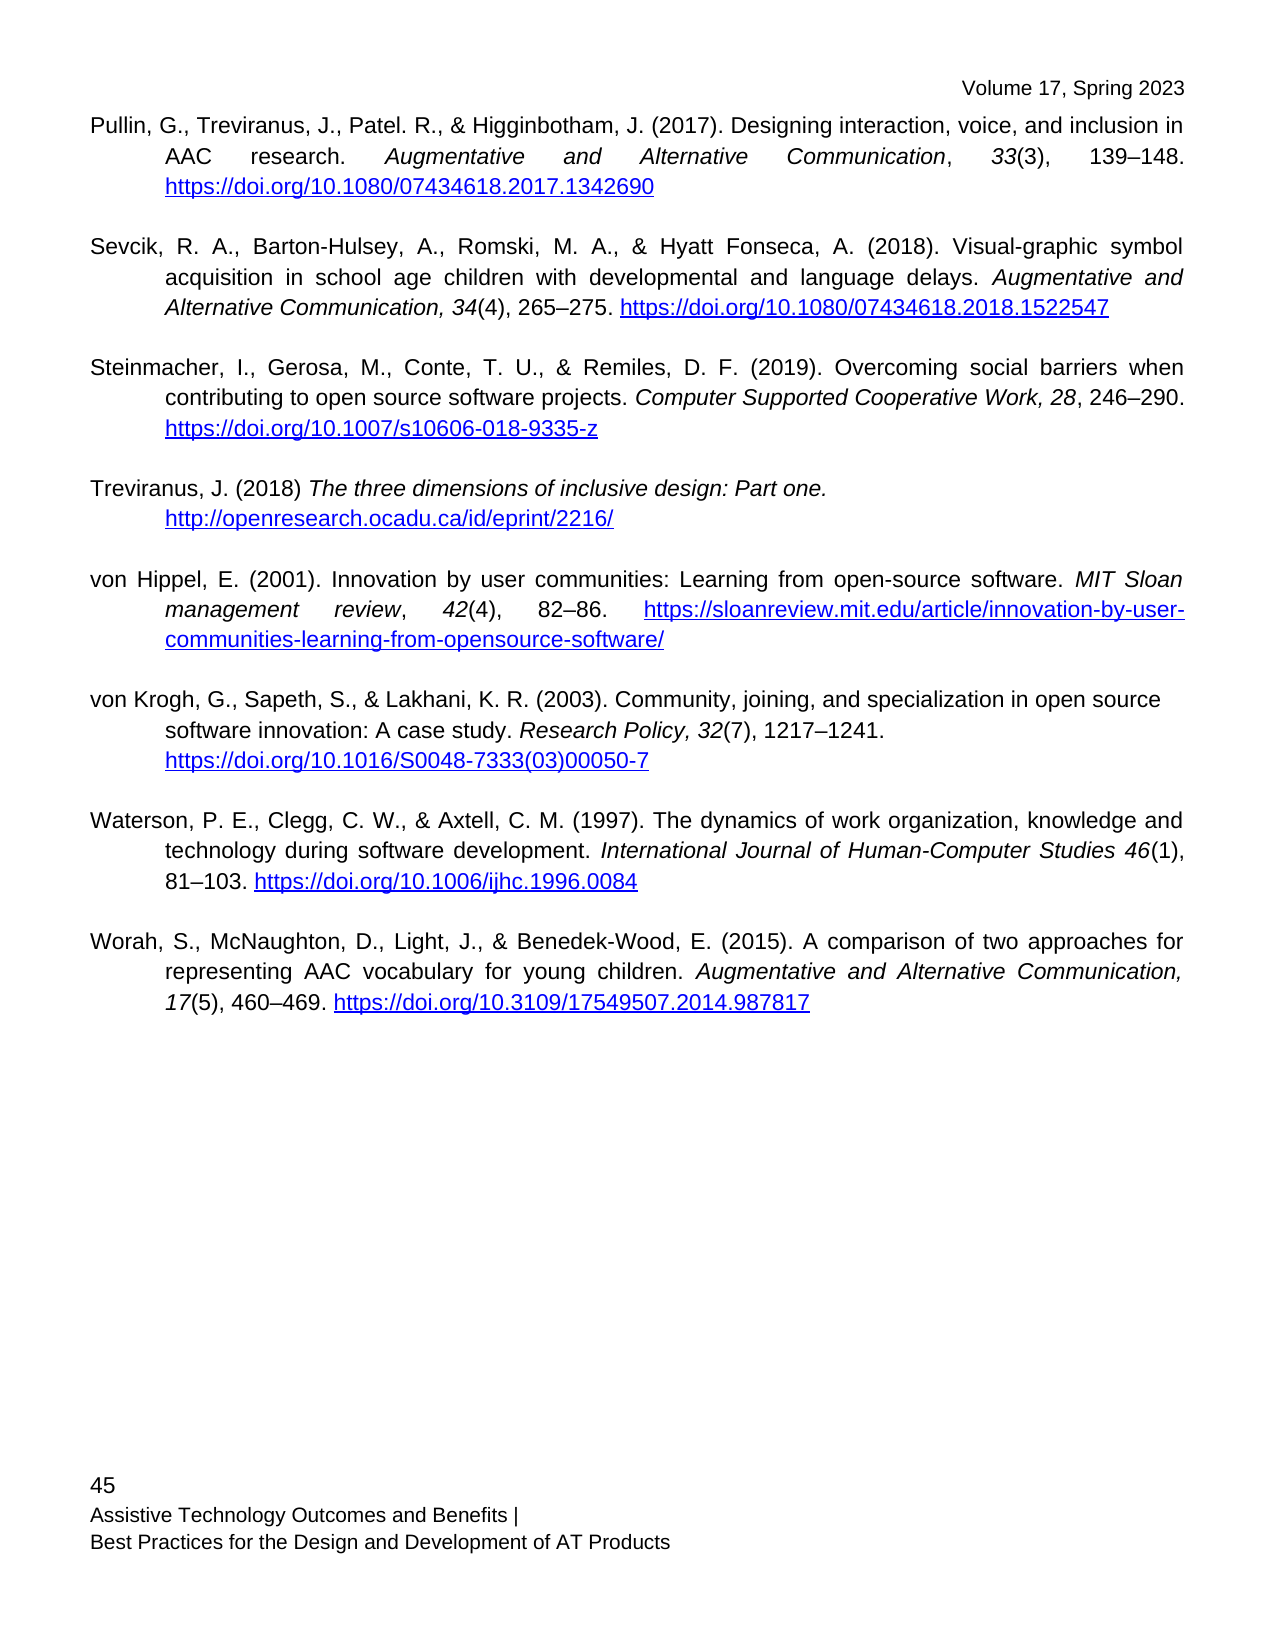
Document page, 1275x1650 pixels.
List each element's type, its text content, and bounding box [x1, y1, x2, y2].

text Treviranus, J. (2018) The three dimensions of inclusive design: Part one. http://openresearch.ocadu.ca/id/eprint/2216/ [90, 475, 1185, 532]
text Sevcik, R. A., Barton-Hulsey, A., Romski, M. A., & Hyatt Fonseca, A. (2018). Visual-graphic symbol acquisition in school age children with developmental and language delays. Augmentative and Alternative Communication, 34(4), 265–275. https://doi.org/10.1080/07434618.2018.1522547 [90, 233, 1185, 320]
text von Krogh, G., Sapeth, S., & Lakhani, K. R. (2003). Community, joining, and specialization in open source software innovation: A case study. Research Policy, 32(7), 1217–1241. https://doi.org/10.1016/S0048-7333(03)00050-7 [90, 686, 1185, 773]
text Pullin, G., Treviranus, J., Patel. R., & Higginbotham, J. (2017). Designing interaction, voice, and inclusion in AAC research. Augmentative and Alternative Communication, 33(3), 139–148. https://doi.org/10.1080/07434618.2017.1342690 [90, 112, 1185, 199]
text von Hippel, E. (2001). Innovation by user communities: Learning from open-source software. MIT Sloan management review, 42(4), 82–86. https://sloanreview.mit.edu/article/innovation-by-user-communities-learning-from-opensource-software/ [90, 566, 1185, 652]
text Worah, S., McNaughton, D., Light, J., & Benedek-Wood, E. (2015). A comparison of two approaches for representing AAC vocabulary for young children. Augmentative and Alternative Communication, 17(5), 460–469. https://doi.org/10.3109/17549507.2014.987817 [90, 928, 1185, 1015]
text Waterson, P. E., Clegg, C. W., & Axtell, C. M. (1997). The dynamics of work organization, knowledge and technology during software development. International Journal of Human-Computer Studies 46(1), 81–103. https://doi.org/10.1006/ijhc.1996.0084 [90, 807, 1185, 894]
text Steinmacher, I., Gerosa, M., Conte, T. U., & Remiles, D. F. (2019). Overcoming social barriers when contributing to open source software projects. Computer Supported Cooperative Work, 28, 246–290. https://doi.org/10.1007/s10606-018-9335-z [90, 354, 1185, 441]
